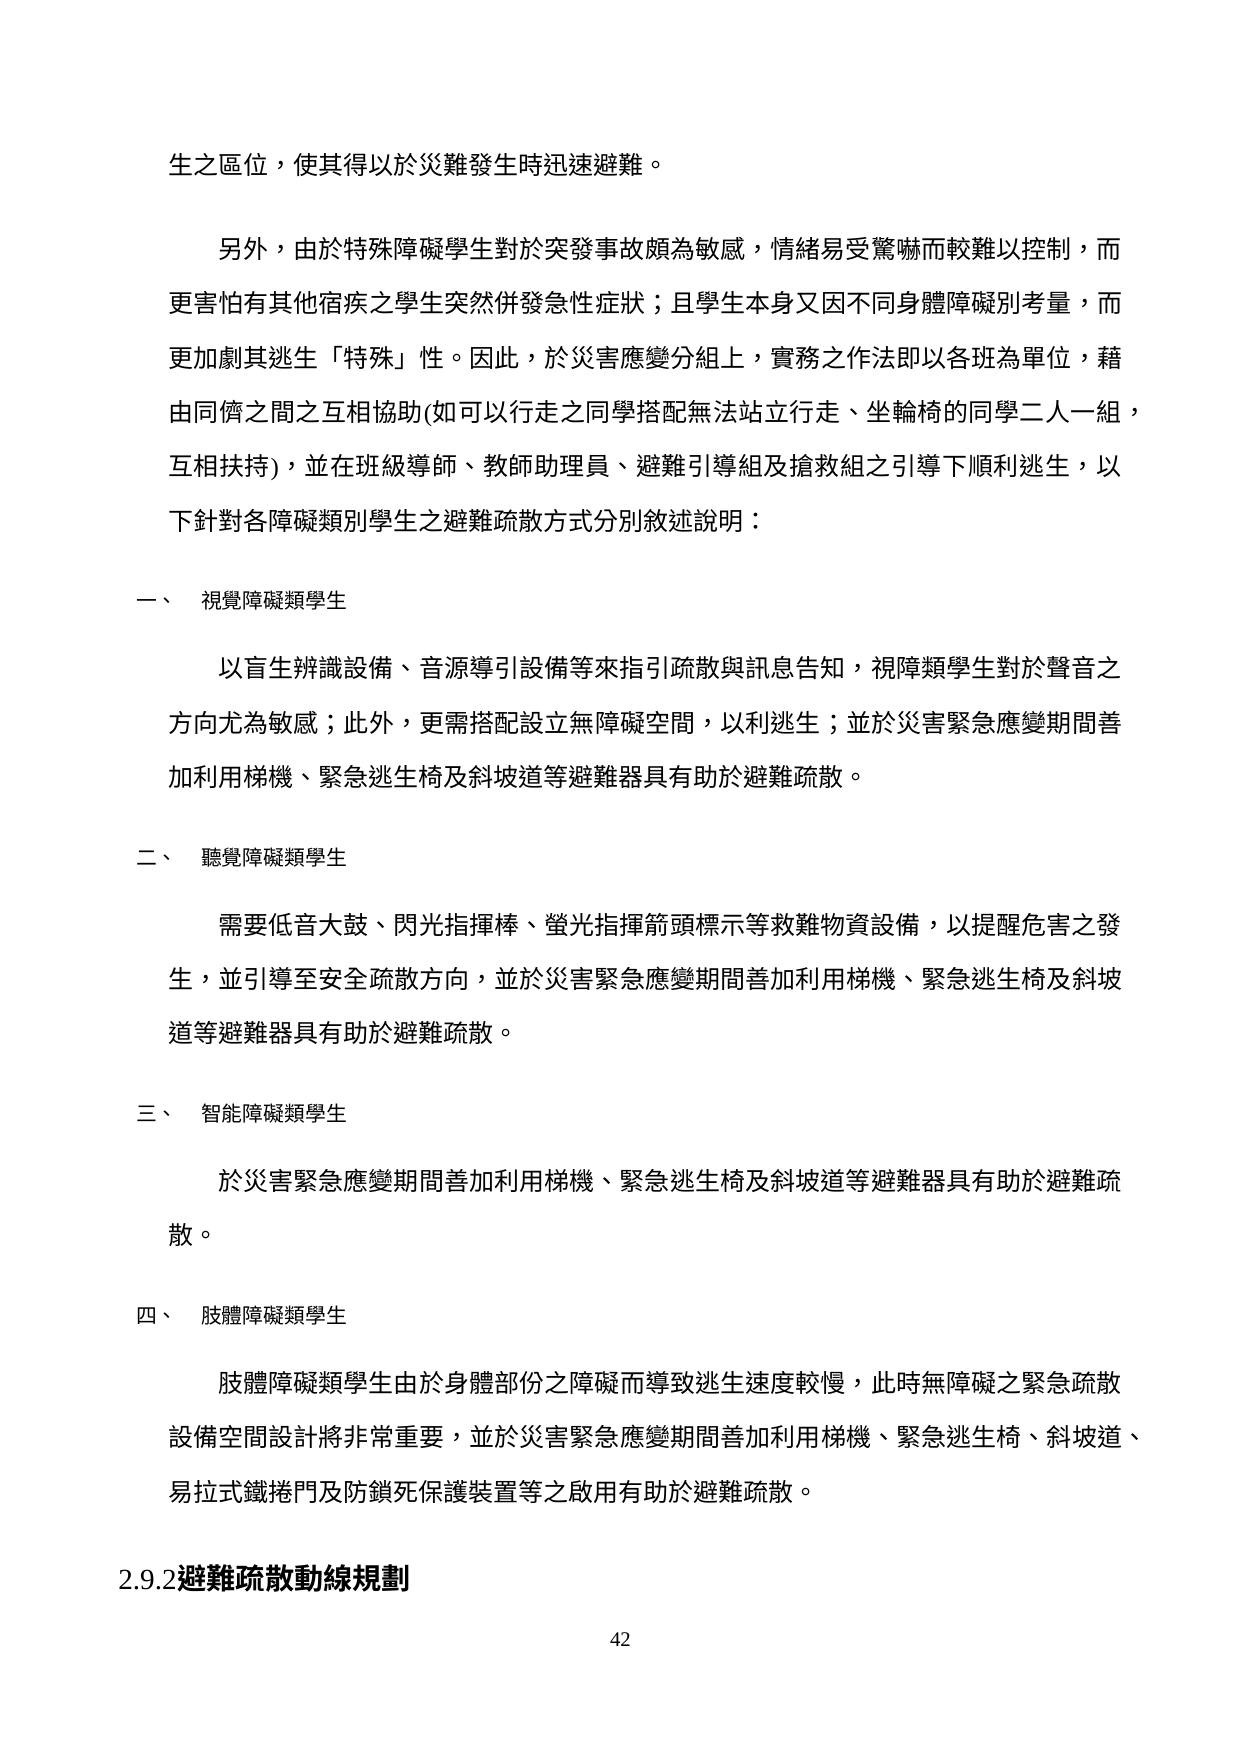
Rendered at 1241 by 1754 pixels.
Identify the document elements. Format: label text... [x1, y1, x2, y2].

text 需要低音大鼓、閃光指揮棒、螢光指揮箭頭標示等救難物資設備，以提醒危害之發生，並引導至安全疏散方向，並於災害緊急應變期間善加利用梯機、緊急逃生椅及斜坡道等避難器具有助於避難疏散。 [168, 905, 1122, 1050]
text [168, 146, 1122, 182]
subtitle 視覺障礙類學生 [136, 585, 1122, 615]
subtitle 肢體障礙類學生 [136, 1299, 1122, 1329]
text 另外，由於特殊障礙學生對於突發事故頗為敏感，情緒易受驚嚇而較難以控制，而更害怕有其他宿疾之學生突然併發急性症狀；且學生本身又因不同身體障礙別考量，而更加劇其逃生「特殊」性。因此，於災害應變分組上，實務之作法即以各班為單位，藉由同儕之間之互相協助(如可以行走之同學搭配無法站立行走、坐輪椅的同學二人一組，互相扶持)，並在班級導師、教師助理員、避難引導組及搶救組之引導下順利逃生，以下針對各障礙類別學生之避難疏散方式分別敘述說明： [168, 229, 1122, 537]
text 於災害緊急應變期間善加利用梯機、緊急逃生椅及斜坡道等避難器具有助於避難疏散。 [168, 1161, 1122, 1252]
subtitle 避難疏散動線規劃 [118, 1556, 1122, 1598]
subtitle 聽覺障礙類學生 [136, 841, 1122, 871]
text 以盲生辨識設備、音源導引設備等來指引疏散與訊息告知，視障類學生對於聲音之方向尤為敏感；此外，更需搭配設立無障礙空間，以利逃生；並於災害緊急應變期間善加利用梯機、緊急逃生椅及斜坡道等避難器具有助於避難疏散。 [168, 649, 1122, 794]
text 肢體障礙類學生由於身體部份之障礙而導致逃生速度較慢，此時無障礙之緊急疏散設備空間設計將非常重要，並於災害緊急應變期間善加利用梯機、緊急逃生椅、斜坡道、易拉式鐵捲門及防鎖死保護裝置等之啟用有助於避難疏散。 [168, 1363, 1122, 1508]
subtitle 智能障礙類學生 [136, 1097, 1122, 1128]
